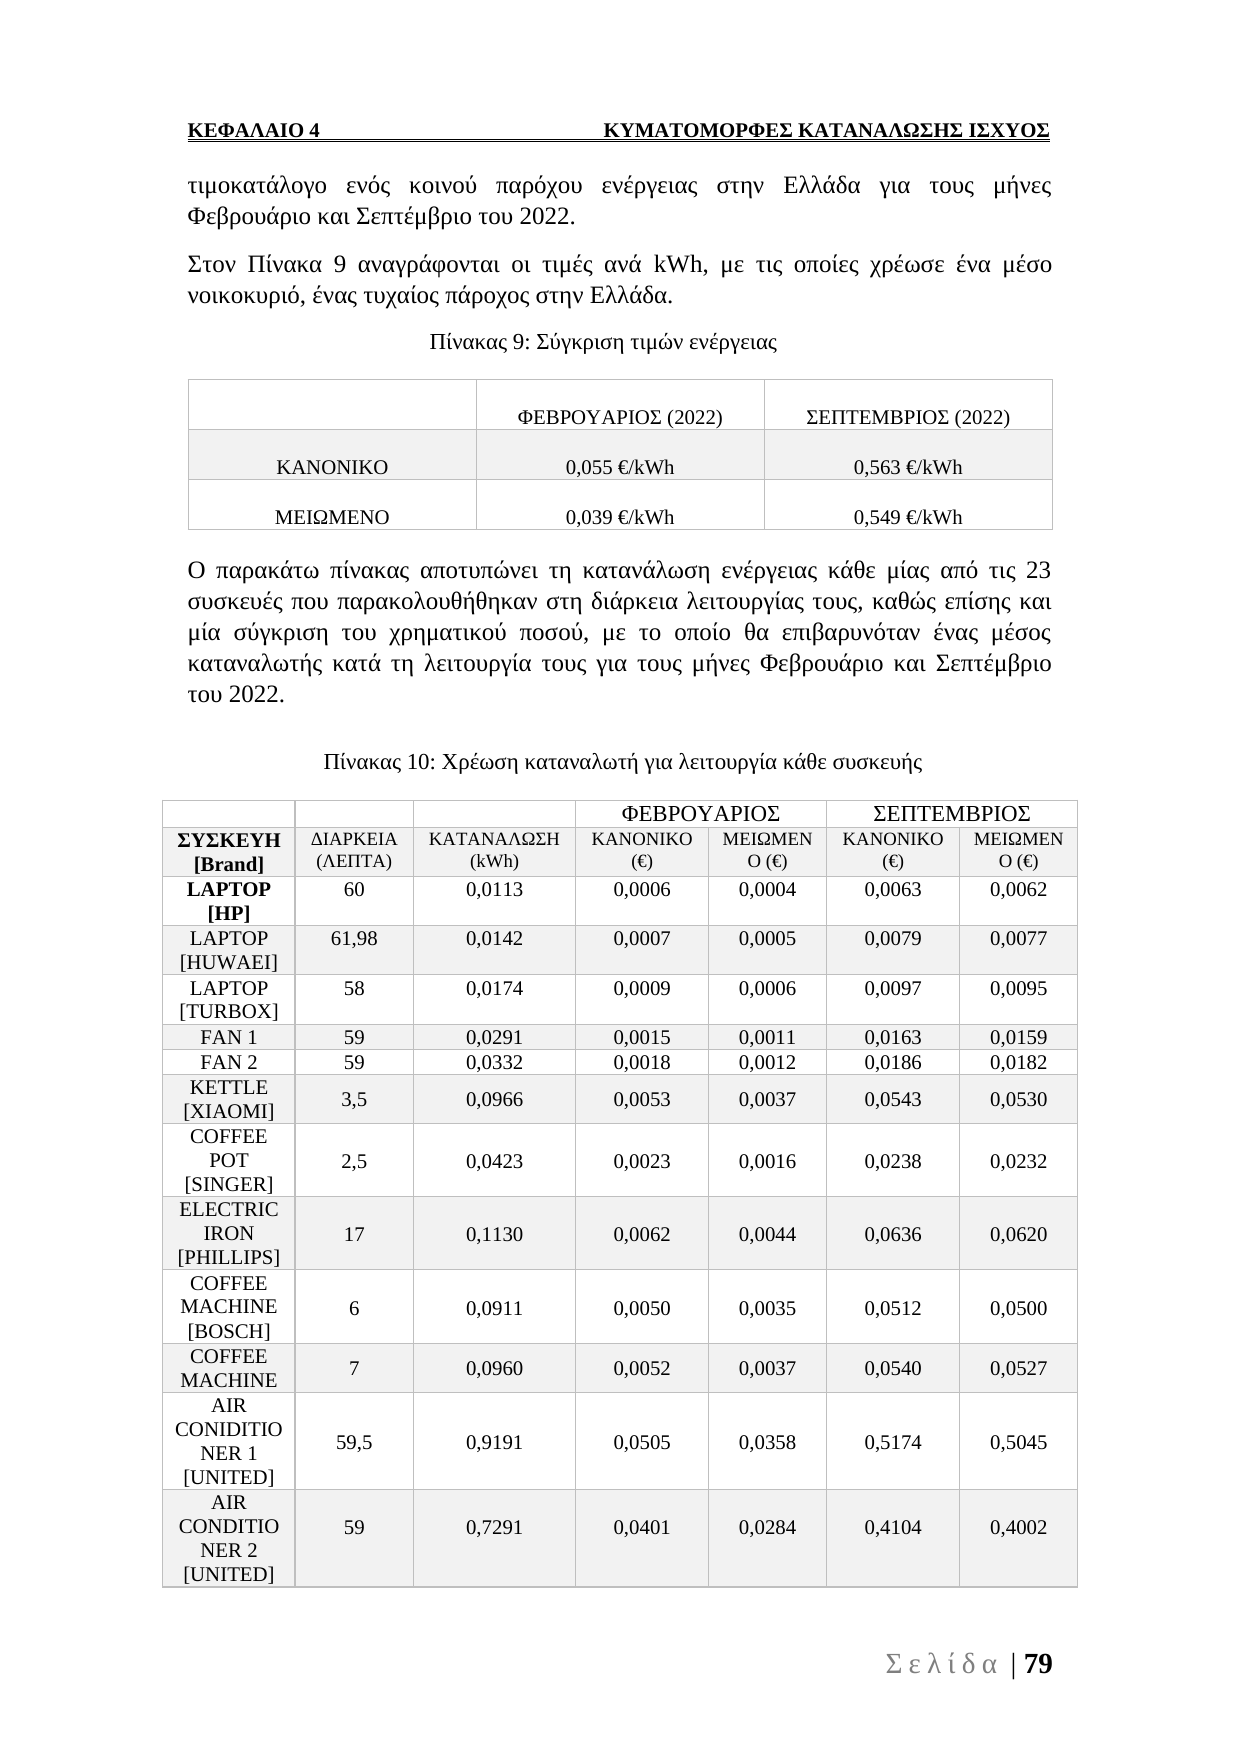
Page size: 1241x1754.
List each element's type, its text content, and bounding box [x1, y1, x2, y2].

table_cell 0,0077 [960, 926, 1077, 974]
table_cell COFFEE POT [SINGER] [163, 1124, 294, 1196]
subtitle Πίνακας 10: Χρέωση καταναλωτή για λειτουργία κάθε συσκευής [323, 748, 1053, 774]
table_cell KETTLE [XIAOMI] [163, 1075, 294, 1123]
table_cell 0,0163 [827, 1025, 959, 1049]
table_cell 6 [296, 1270, 413, 1343]
table_cell 0,0186 [827, 1050, 959, 1074]
table_cell 0,0044 [709, 1197, 826, 1269]
table_cell 0,0142 [414, 926, 575, 974]
table_cell ΔΙΑΡΚΕΙΑ (ΛΕΠΤΑ) [296, 828, 413, 876]
table_cell 0,0911 [414, 1270, 575, 1343]
table_header ΣΕΠΤΕΜΒΡΙΟΣ [827, 801, 1077, 827]
table_header ΦΕΒΡΟΥΑΡΙΟΣ (2022) [477, 380, 764, 429]
table_header [189, 380, 476, 429]
table_cell AIR CONIDITIONER 1 [UNITED] [163, 1393, 294, 1489]
table_cell ΚΑΤΑΝΑΛΩΣΗ (kWh) [414, 828, 575, 876]
table_cell 0,0063 [827, 877, 959, 925]
table_cell ΜΕΙΩΜΕΝΟ [189, 480, 476, 529]
table_cell 0,0035 [709, 1270, 826, 1343]
table_cell 0,0500 [960, 1270, 1077, 1343]
table_cell 0,0620 [960, 1197, 1077, 1269]
table_header [163, 801, 294, 827]
table_cell ΜΕΙΩΜΕΝΟ (€) [960, 828, 1077, 876]
table_cell ΚΑΝΟΝΙΚΟ [189, 430, 476, 479]
table_cell 17 [296, 1197, 413, 1269]
table_cell 0,0291 [414, 1025, 575, 1049]
table_cell 0,0037 [709, 1344, 826, 1392]
table_cell 0,0004 [709, 877, 826, 925]
table_cell 0,549 €/kWh [765, 480, 1052, 529]
table_cell 0,039 €/kWh [477, 480, 764, 529]
table_cell 0,0012 [709, 1050, 826, 1074]
table_cell 0,0636 [827, 1197, 959, 1269]
table_cell 0,0113 [414, 877, 575, 925]
table_header [296, 801, 413, 827]
table_cell 0,0159 [960, 1025, 1077, 1049]
table_cell 0,0007 [576, 926, 708, 974]
table_cell 0,0512 [827, 1270, 959, 1343]
table_cell 0,0332 [414, 1050, 575, 1074]
table_cell 0,0284 [709, 1490, 826, 1586]
table_cell 59 [296, 1025, 413, 1049]
table_cell 0,0358 [709, 1393, 826, 1489]
table_cell ELECTRIC IRON [PHILLIPS] [163, 1197, 294, 1269]
table_cell 0,1130 [414, 1197, 575, 1269]
table_cell 0,0009 [576, 975, 708, 1023]
table_cell 0,0006 [576, 877, 708, 925]
table_cell 0,0079 [827, 926, 959, 974]
table_cell 0,0037 [709, 1075, 826, 1123]
table_cell 0,0960 [414, 1344, 575, 1392]
table_cell 0,0174 [414, 975, 575, 1023]
table_cell ΚΑΝΟΝΙΚΟ (€) [576, 828, 708, 876]
table_cell ΚΑΝΟΝΙΚΟ (€) [827, 828, 959, 876]
subtitle Πίνακας 9: Σύγκριση τιμών ενέργειας [418, 328, 1053, 354]
table_cell 0,0018 [576, 1050, 708, 1074]
table_header ΦΕΒΡΟΥΑΡΙΟΣ [576, 801, 826, 827]
table_cell 59 [296, 1050, 413, 1074]
table_cell 2,5 [296, 1124, 413, 1196]
table_cell 0,0062 [960, 877, 1077, 925]
table_cell 0,0966 [414, 1075, 575, 1123]
table_cell 0,0006 [709, 975, 826, 1023]
table_cell 0,0062 [576, 1197, 708, 1269]
table_cell 0,0052 [576, 1344, 708, 1392]
table_cell 0,0530 [960, 1075, 1077, 1123]
table_cell 0,0182 [960, 1050, 1077, 1074]
table_cell 0,0050 [576, 1270, 708, 1343]
table_cell 0,0527 [960, 1344, 1077, 1392]
table_header ΣΕΠΤΕΜΒΡΙΟΣ (2022) [765, 380, 1052, 429]
table_cell AIR CONDITIONER 2 [UNITED] [163, 1490, 294, 1586]
table_cell 0,0097 [827, 975, 959, 1023]
text Στον Πίνακα 9 αναγράφονται οι τιμές ανά kWh, με τις οποίες χρέωσε ένα μέσο νοικοκυριό, ένας τυχαίος πάροχος στην Ελλάδα. [187, 249, 1053, 309]
table_cell COFFEE MACHINE [BOSCH] [163, 1270, 294, 1343]
table_cell 61,98 [296, 926, 413, 974]
table_cell 0,0540 [827, 1344, 959, 1392]
table_cell LAPTOP [HP] [163, 877, 294, 925]
table_cell FAN 1 [163, 1025, 294, 1049]
table_cell FAN 2 [163, 1050, 294, 1074]
table_header [414, 801, 575, 827]
table_cell 0,0401 [576, 1490, 708, 1586]
table_cell 0,055 €/kWh [477, 430, 764, 479]
table_cell 59 [296, 1490, 413, 1586]
table_cell COFFEE MACHINE [163, 1344, 294, 1392]
table_cell 3,5 [296, 1075, 413, 1123]
table_cell 0,0505 [576, 1393, 708, 1489]
table_cell 58 [296, 975, 413, 1023]
table_cell 7 [296, 1344, 413, 1392]
table_cell 0,4104 [827, 1490, 959, 1586]
table_cell LAPTOP [HUWAEI] [163, 926, 294, 974]
table_cell 0,0015 [576, 1025, 708, 1049]
table_cell ΜΕΙΩΜΕΝΟ (€) [709, 828, 826, 876]
table_cell 0,0005 [709, 926, 826, 974]
table_cell 0,7291 [414, 1490, 575, 1586]
table_cell 0,0423 [414, 1124, 575, 1196]
table_cell 0,4002 [960, 1490, 1077, 1586]
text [187, 170, 1053, 230]
table_cell 0,563 €/kWh [765, 430, 1052, 479]
table_cell 59,5 [296, 1393, 413, 1489]
table_cell 0,0053 [576, 1075, 708, 1123]
table_cell ΣΥΣΚΕΥΗ [Brand] [163, 828, 294, 876]
table_cell 0,0095 [960, 975, 1077, 1023]
table_cell 0,0023 [576, 1124, 708, 1196]
table_cell 60 [296, 877, 413, 925]
table_cell 0,5174 [827, 1393, 959, 1489]
table_cell 0,0011 [709, 1025, 826, 1049]
table_cell LAPTOP [TURBOX] [163, 975, 294, 1023]
table_cell 0,0016 [709, 1124, 826, 1196]
table_cell 0,5045 [960, 1393, 1077, 1489]
table_cell 0,0238 [827, 1124, 959, 1196]
table_cell 0,9191 [414, 1393, 575, 1489]
table_cell 0,0232 [960, 1124, 1077, 1196]
table_cell 0,0543 [827, 1075, 959, 1123]
text Ο παρακάτω πίνακας αποτυπώνει τη κατανάλωση ενέργειας κάθε μίας από τις 23 συσκευές που παρακολουθήθηκαν στη διάρκεια λειτουργίας τους, καθώς επίσης και μία σύγκριση του χρηματικού ποσού, με το οποίο θα επιβαρυνόταν ένας μέσος καταναλωτής κατά τη λειτουργία τους για τους μήνες Φεβρουάριο και Σεπτέμβριο του 2022. [187, 555, 1053, 708]
